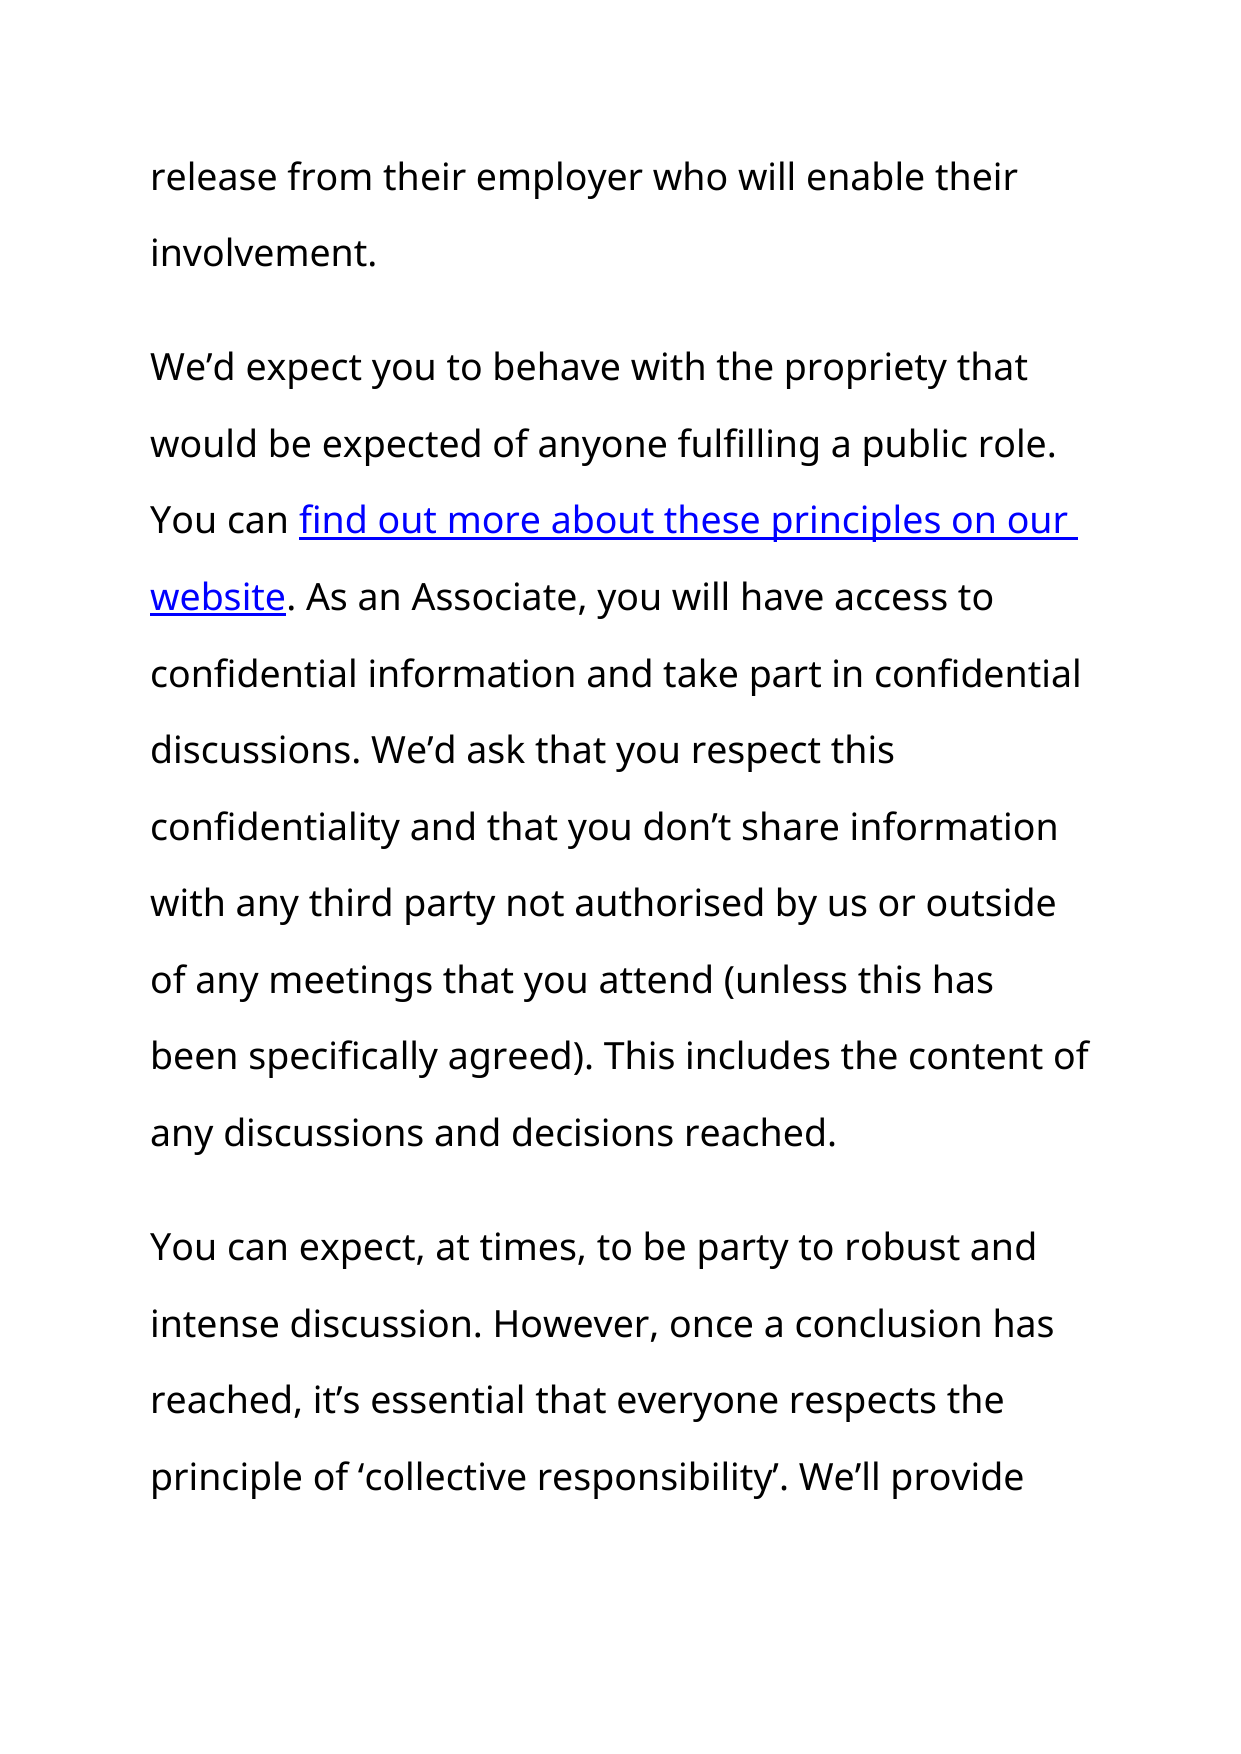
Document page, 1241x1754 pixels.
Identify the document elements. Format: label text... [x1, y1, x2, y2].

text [150, 150, 1090, 278]
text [150, 1220, 1090, 1501]
text We’d expect you to behave with the propriety that would be expected of anyone fulfilling a public role. You can find out more about these principles on our website. As an Associate, you will have access to confidential information and take part in confidential discussions. We’d ask that you respect this confidentiality and that you don’t share information with any third party not authorised by us or outside of any meetings that you attend (unless this has been specifically agreed). This includes the content of any discussions and decisions reached. [150, 341, 1090, 1157]
